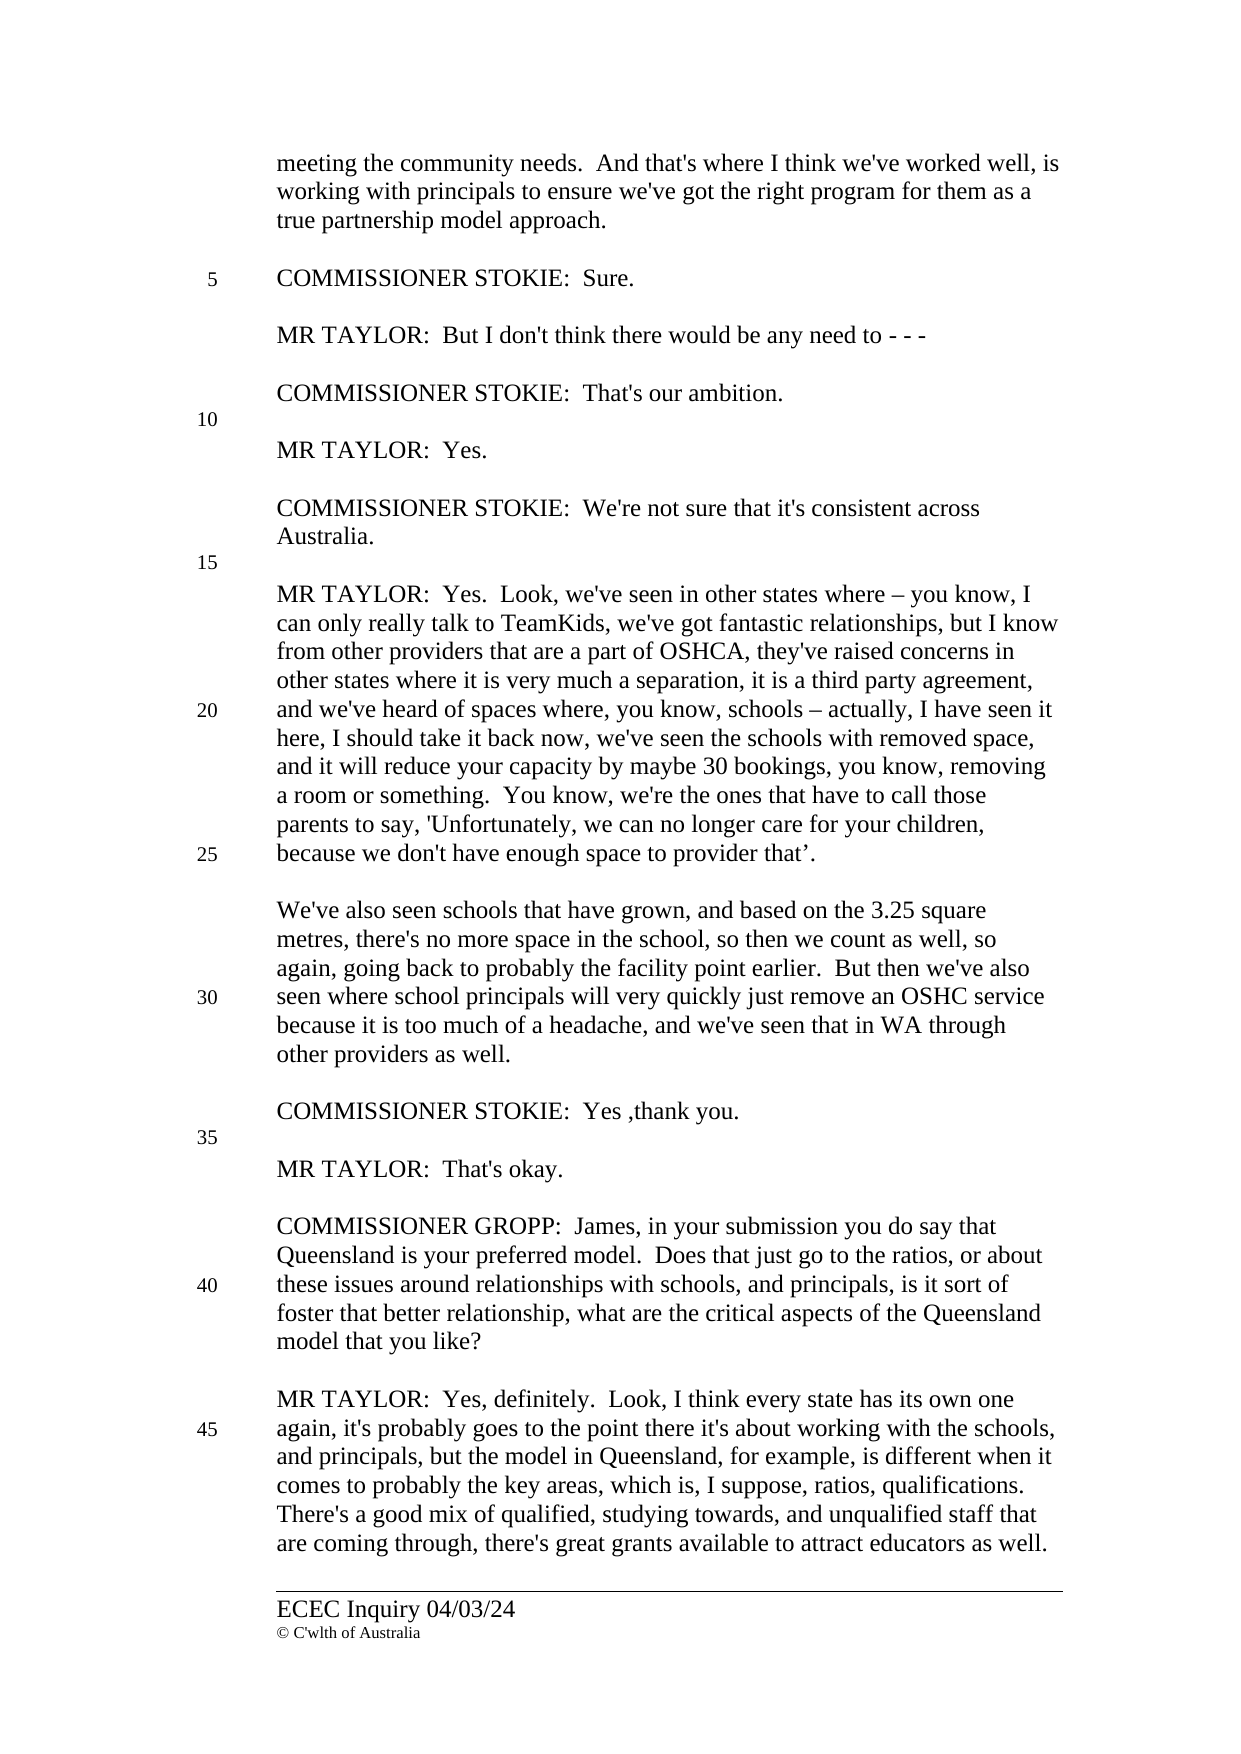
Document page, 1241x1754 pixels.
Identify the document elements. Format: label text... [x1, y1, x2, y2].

text MR TAYLOR: Yes. Look, we've seen in other states where – you know, I can only really talk to TeamKids, we've got fantastic relationships, but I know from other providers that are a part of OSHCA, they've raised concerns in other states where it is very much a separation, it is a third party agreement, and we've heard of spaces where, you know, schools – actually, I have seen it here, I should take it back now, we've seen the schools with removed space, and it will reduce your capacity by maybe 30 bookings, you know, removing a room or something. You know, we're the ones that have to call those parents to say, 'Unfortunately, we can no longer care for your children, because we don't have enough space to provider that’. [276, 579, 1063, 866]
text We've also seen schools that have grown, and based on the 3.25 square metres, there's no more space in the school, so then we count as well, so again, going back to probably the facility point earlier. But then we've also seen where school principals will very quickly just remove an OSHC service because it is too much of a headache, and we've seen that in WA through other providers as well. [276, 895, 1063, 1068]
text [276, 148, 1063, 234]
text COMMISSIONER STOKIE: Sure. [276, 263, 1063, 291]
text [276, 1384, 1063, 1556]
text COMMISSIONER STOKIE: Yes ,thank you. [276, 1096, 1063, 1125]
text COMMISSIONER GROPP: James, in your submission you do say that Queensland is your preferred model. Does that just go to the ratios, or about these issues around relationships with schools, and principals, is it sort of foster that better relationship, what are the critical aspects of the Queensland model that you like? [276, 1211, 1063, 1355]
text COMMISSIONER STOKIE: That's our ambition. [276, 378, 1063, 406]
text MR TAYLOR: That's okay. [276, 1154, 1063, 1183]
text MR TAYLOR: Yes. [276, 435, 1063, 464]
text MR TAYLOR: But I don't think there would be any need to - - - [276, 320, 1063, 349]
text COMMISSIONER STOKIE: We're not sure that it's consistent across Australia. [276, 493, 1063, 550]
